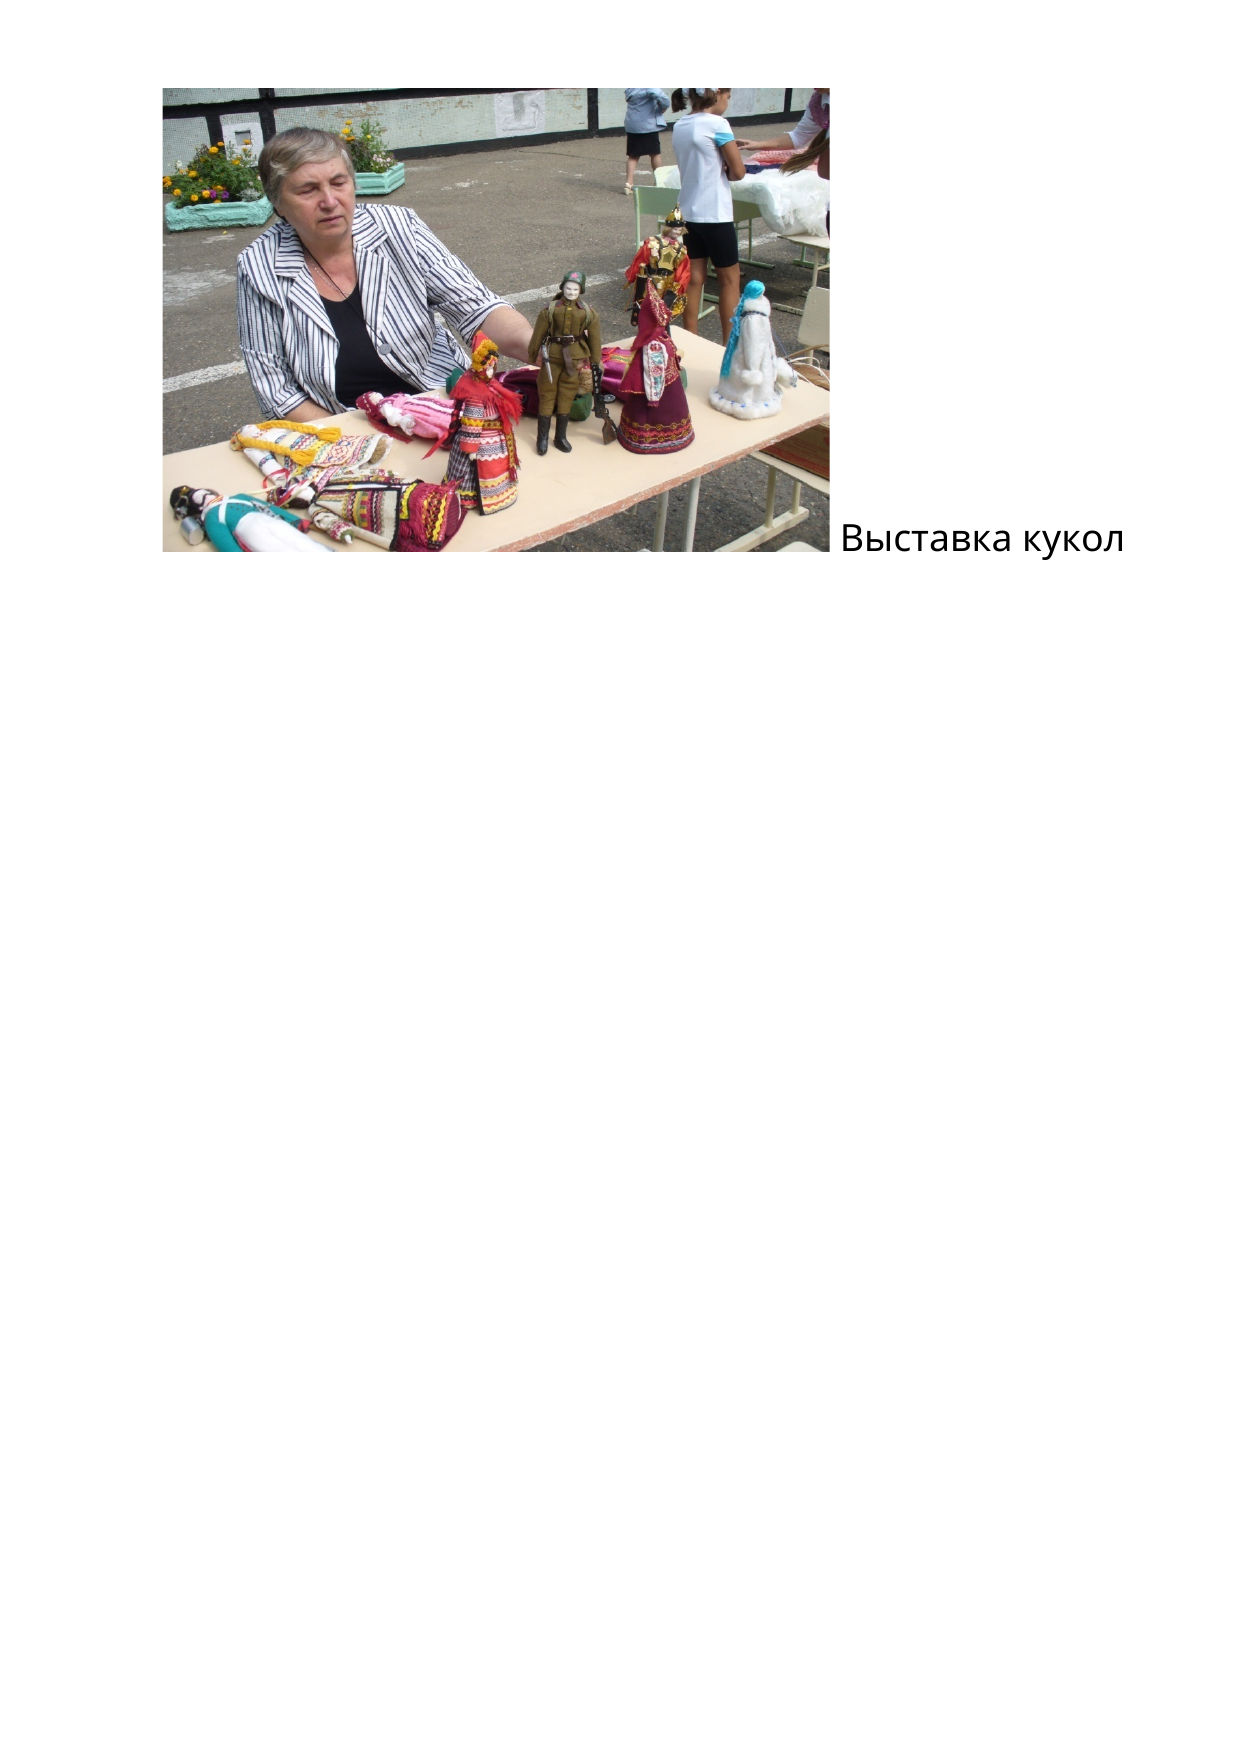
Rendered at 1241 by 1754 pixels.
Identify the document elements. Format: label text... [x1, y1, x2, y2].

picture [162, 88, 830, 552]
